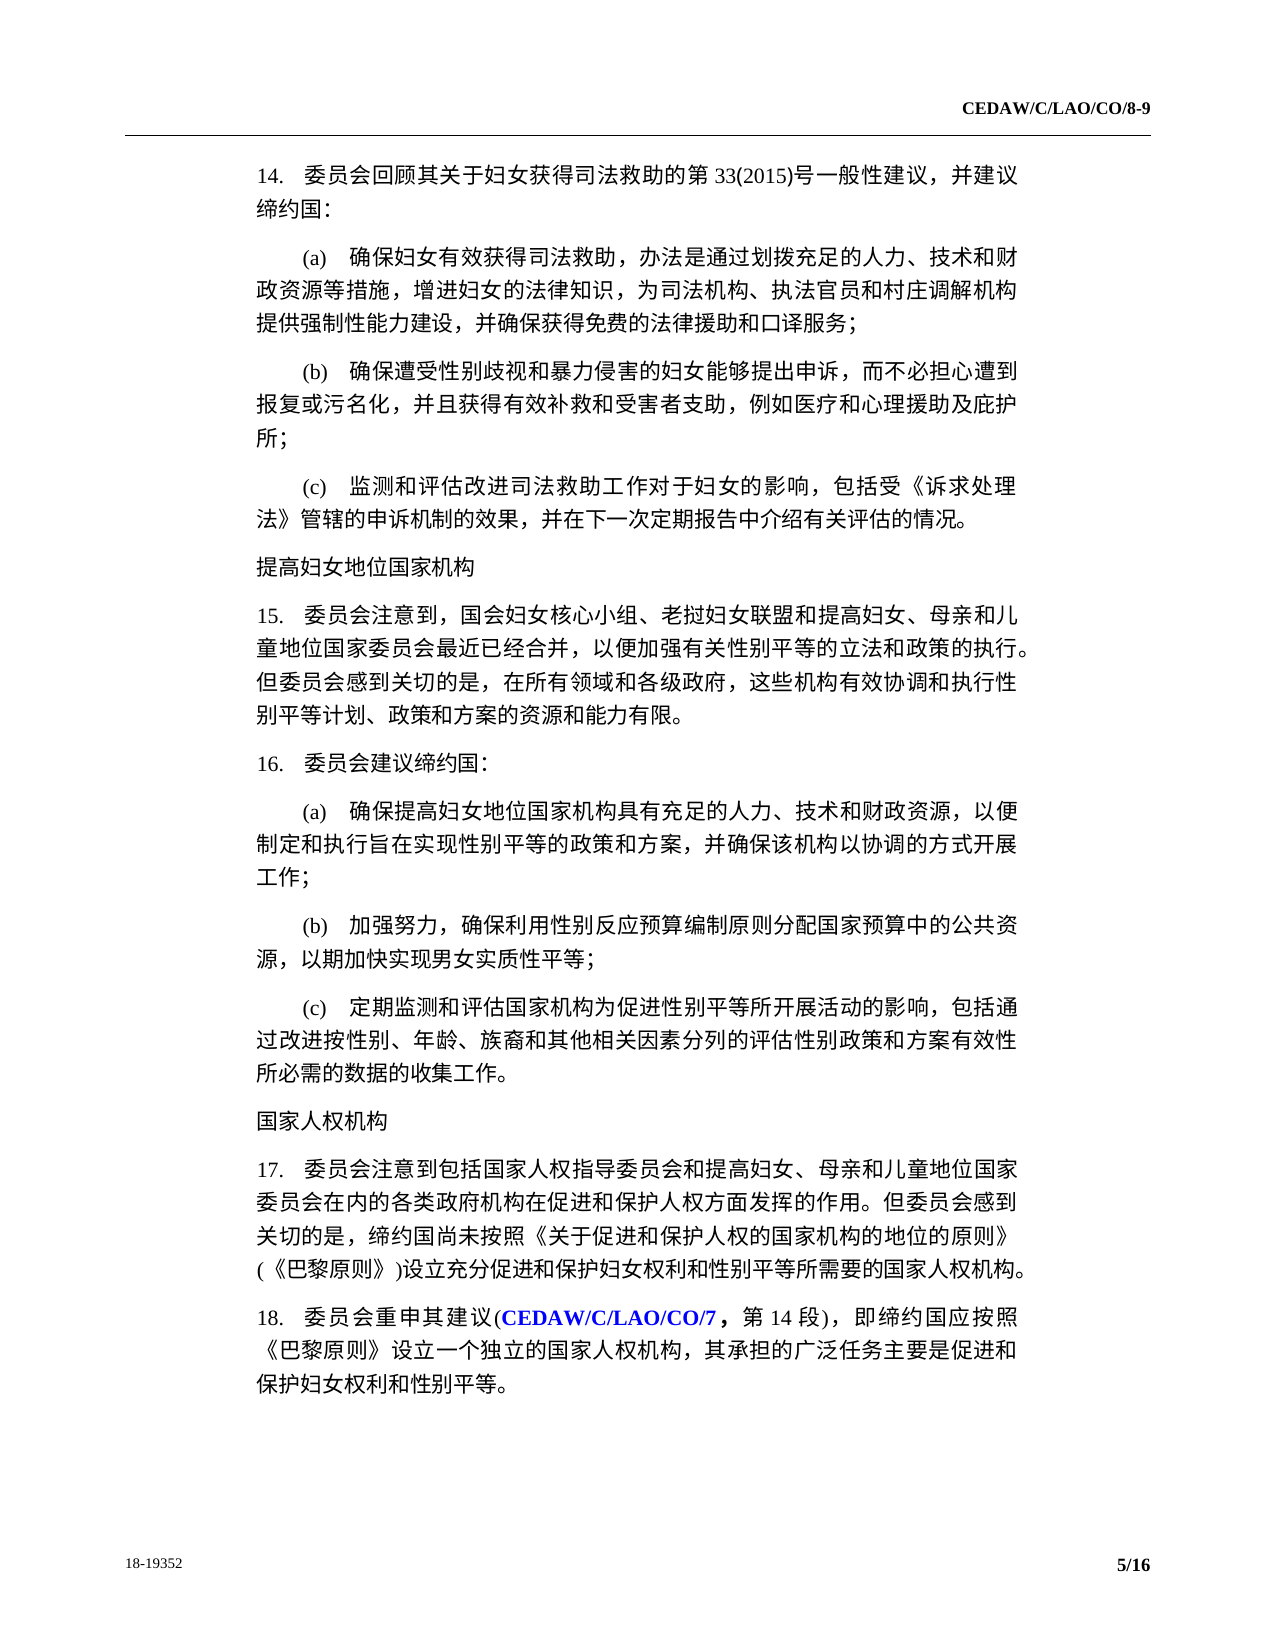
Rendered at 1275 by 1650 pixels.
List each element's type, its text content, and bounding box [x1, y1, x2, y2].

text (b) 加强努力，确保利用性别反应预算编制原则分配国家预算中的公共资源，以期加快实现男女实质性平等； [257, 907, 1018, 974]
text (c) 监测和评估改进司法救助工作对于妇女的影响，包括受《诉求处理法》管辖的申诉机制的效果，并在下一次定期报告中介绍有关评估的情况。 [257, 467, 1018, 534]
text 提高妇女地位国家机构 [138, 549, 1018, 582]
text 14. 委员会回顾其关于妇女获得司法救助的第33(2015)号一般性建议，并建议缔约国： [257, 157, 1018, 224]
text (c) 定期监测和评估国家机构为促进性别平等所开展活动的影响，包括通过改进按性别、年龄、族裔和其他相关因素分列的评估性别政策和方案有效性所必需的数据的收集工作。 [257, 988, 1018, 1088]
text 15. 委员会注意到，国会妇女核心小组、老挝妇女联盟和提高妇女、母亲和儿童地位国家委员会最近已经合并，以便加强有关性别平等的立法和政策的执行。但委员会感到关切的是，在所有领域和各级政府，这些机构有效协调和执行性别平等计划、政策和方案的资源和能力有限。 [257, 597, 1018, 730]
text 17. 委员会注意到包括国家人权指导委员会和提高妇女、母亲和儿童地位国家委员会在内的各类政府机构在促进和保护人权方面发挥的作用。但委员会感到关切的是，缔约国尚未按照《关于促进和保护人权的国家机构的地位的原则》(《巴黎原则》)设立充分促进和保护妇女权利和性别平等所需要的国家人权机构。 [257, 1151, 1018, 1284]
text 16. 委员会建议缔约国： [257, 744, 1018, 778]
text (b) 确保遭受性别歧视和暴力侵害的妇女能够提出申诉，而不必担心遭到报复或污名化，并且获得有效补救和受害者支助，例如医疗和心理援助及庇护所； [257, 353, 1018, 453]
text 国家人权机构 [138, 1103, 1018, 1136]
text (a) 确保提高妇女地位国家机构具有充足的人力、技术和财政资源，以便制定和执行旨在实现性别平等的政策和方案，并确保该机构以协调的方式开展工作； [257, 792, 1018, 892]
text 18. 委员会重申其建议(CEDAW/C/LAO/CO/7，第14段)，即缔约国应按照《巴黎原则》设立一个独立的国家人权机构，其承担的广泛任务主要是促进和保护妇女权利和性别平等。 [257, 1299, 1018, 1399]
text (a) 确保妇女有效获得司法救助，办法是通过划拨充足的人力、技术和财政资源等措施，增进妇女的法律知识，为司法机构、执法官员和村庄调解机构提供强制性能力建设，并确保获得免费的法律援助和口译服务； [257, 238, 1018, 338]
